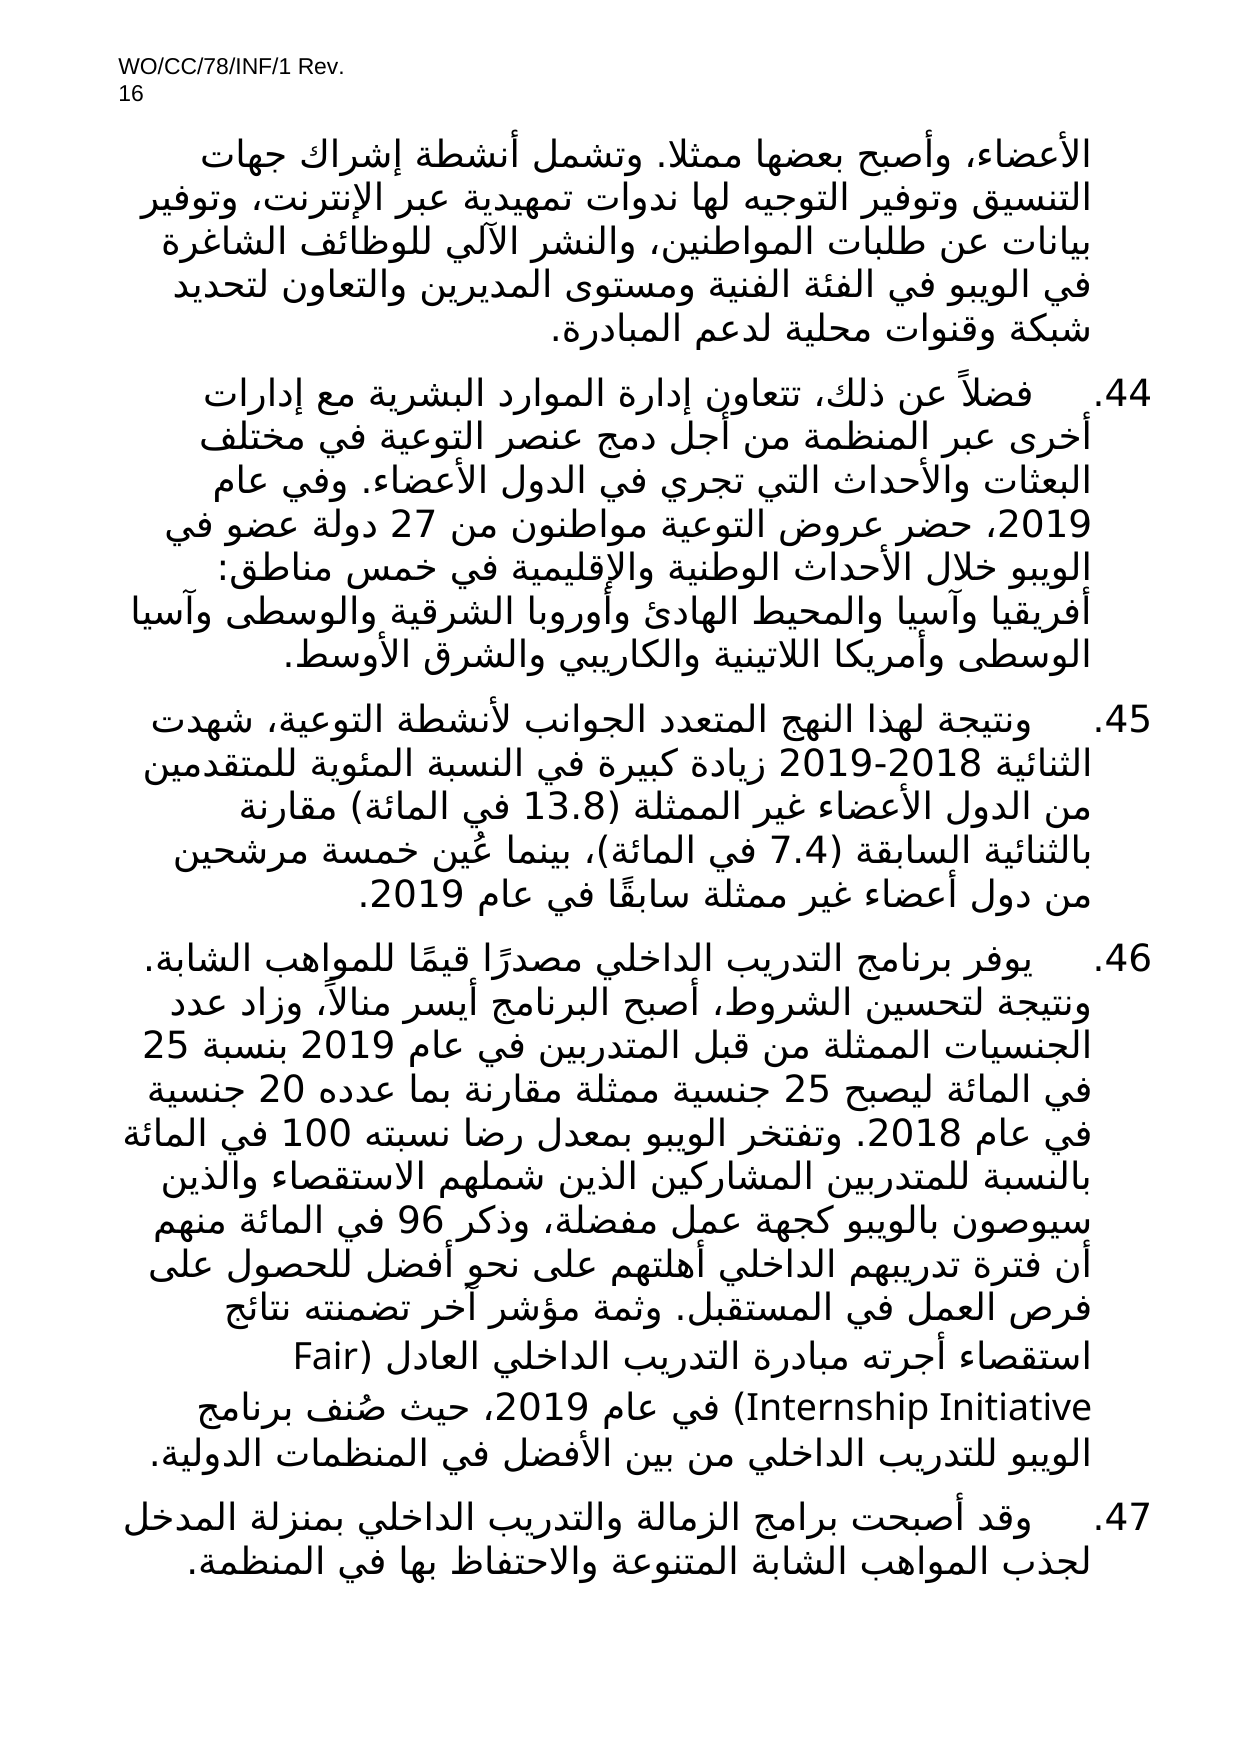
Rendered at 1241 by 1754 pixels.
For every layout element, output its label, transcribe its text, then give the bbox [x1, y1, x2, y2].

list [118, 1496, 1092, 1583]
list ونتيجة لهذا النهج المتعدد الجوانب لأنشطة التوعية، شهدت الثنائية 2018-2019 زيادة كبيرة في النسبة المئوية للمتقدمين من الدول الأعضاء غير الممثلة (13.8 في المائة) مقارنة بالثنائية السابقة (7.4 في المائة)، بينما عُين خمسة مرشحين من دول أعضاء غير ممثلة سابقًا في عام 2019. [118, 698, 1092, 916]
list فضلاً عن ذلك، تتعاون إدارة الموارد البشرية مع إدارات أخرى عبر المنظمة من أجل دمج عنصر التوعية في مختلف البعثات والأحداث التي تجري في الدول الأعضاء. وفي عام 2019، حضر عروض التوعية مواطنون من 27 دولة عضو في الويبو خلال الأحداث الوطنية والإقليمية في خمس مناطق: أفريقيا وآسيا والمحيط الهادئ وأوروبا الشرقية والوسطى وآسيا الوسطى وأمريكا اللاتينية والكاريبي والشرق الأوسط. [118, 371, 1092, 677]
list يوفر برنامج التدريب الداخلي مصدرًا قيمًا للمواهب الشابة. ونتيجة لتحسين الشروط، أصبح البرنامج أيسر منالاً، وزاد عدد الجنسيات الممثلة من قبل المتدربين في عام 2019 بنسبة 25 في المائة ليصبح 25 جنسية ممثلة مقارنة بما عدده 20 جنسية في عام 2018. وتفتخر الويبو بمعدل رضا نسبته 100 في المائة بالنسبة للمتدربين المشاركين الذين شملهم الاستقصاء والذين سيوصون بالويبو كجهة عمل مفضلة، وذكر 96 في المائة منهم أن فترة تدريبهم الداخلي أهلتهم على نحو أفضل للحصول على فرص العمل في المستقبل. وثمة مؤشر آخر تضمنته نتائج استقصاء أجرته مبادرة التدريب الداخلي العادل (Fair Internship Initiative) في عام 2019، حيث صُنف برنامج الويبو للتدريب الداخلي من بين الأفضل في المنظمات الدولية. [118, 937, 1092, 1475]
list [118, 132, 1092, 350]
